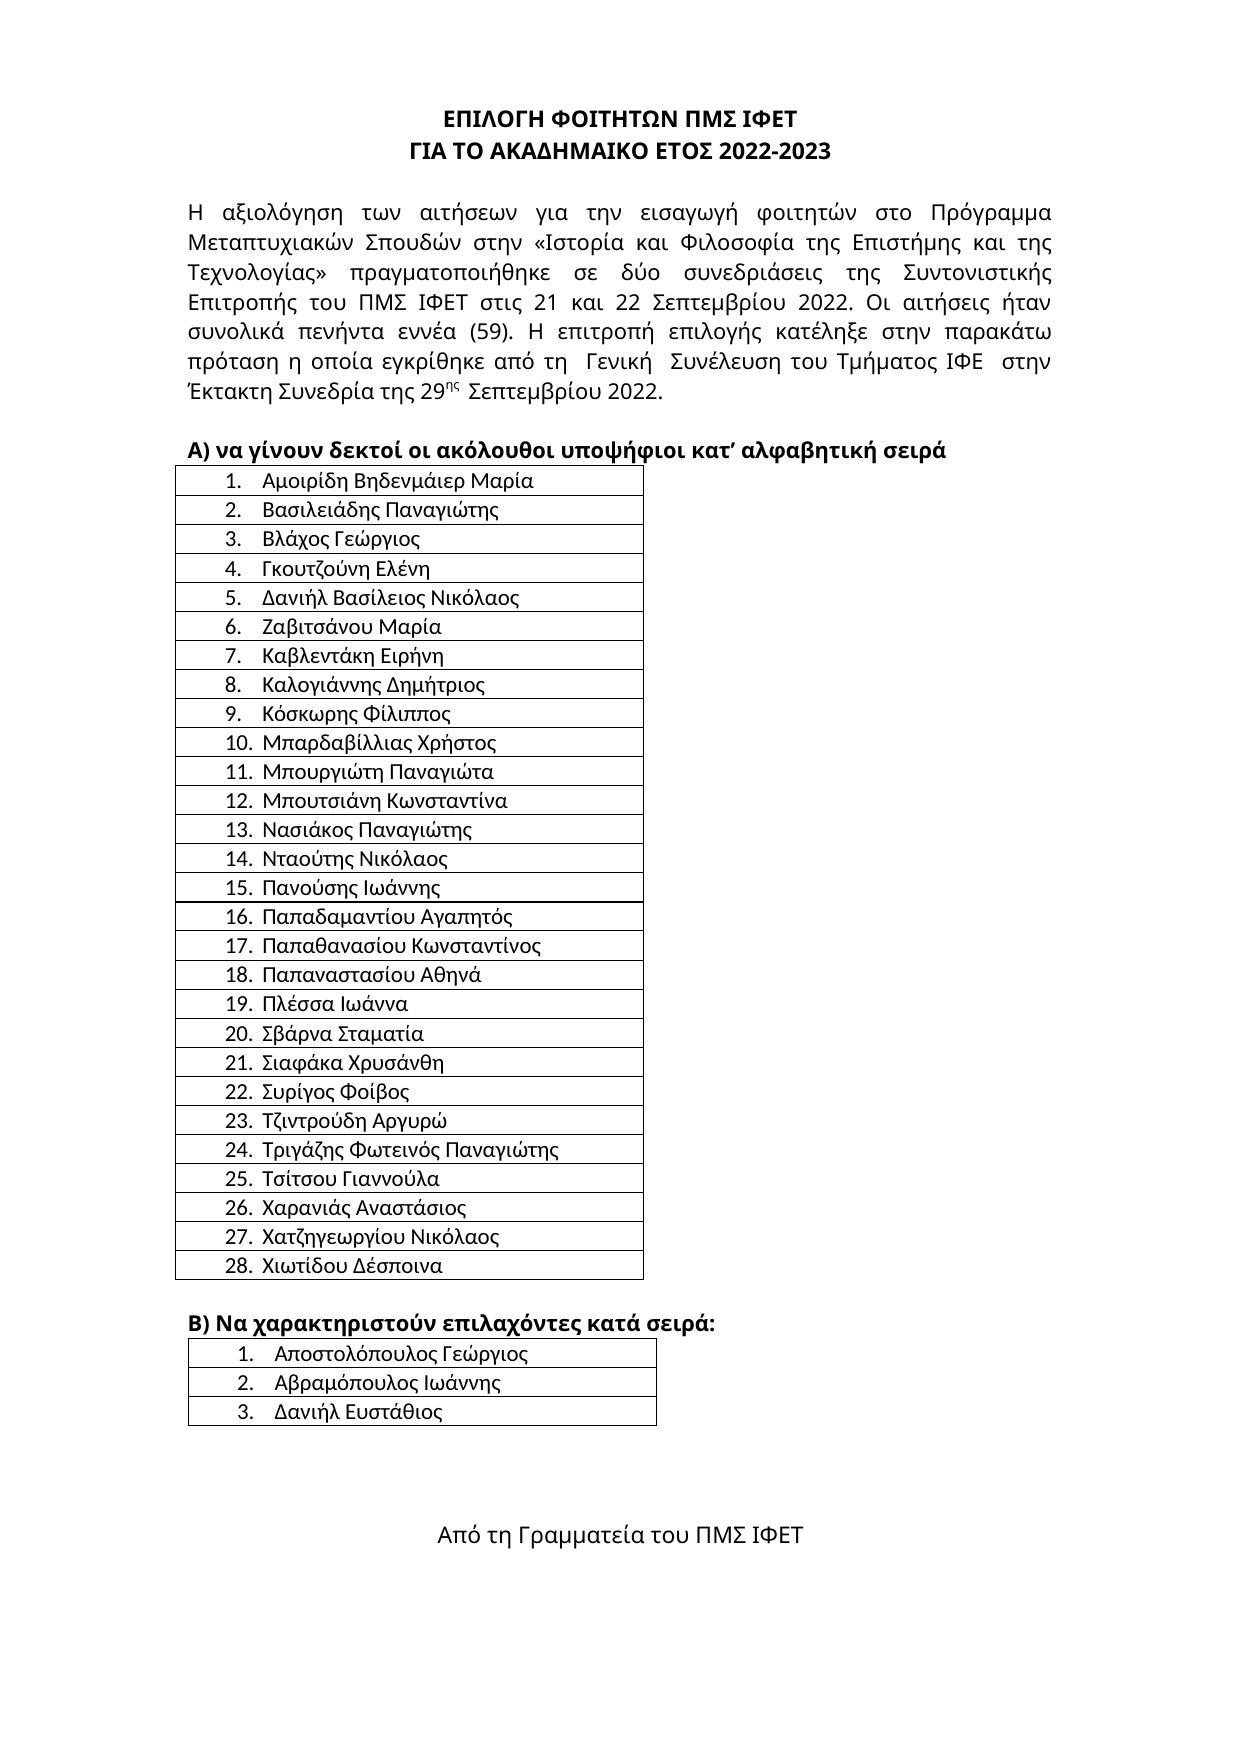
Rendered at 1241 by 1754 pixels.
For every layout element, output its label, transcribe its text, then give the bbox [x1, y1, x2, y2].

table_cell Μπαρδαβίλλιας Χρήστος [176, 728, 643, 756]
table_cell Παπαθανασίου Κωνσταντίνος [176, 931, 643, 959]
table_cell Μπουτσιάνη Κωνσταντίνα [176, 786, 643, 814]
table_cell Βλάχος Γεώργιος [176, 525, 643, 553]
table_cell Τζιντρούδη Αργυρώ [176, 1106, 643, 1134]
table_cell Χαρανιάς Αναστάσιος [176, 1193, 643, 1221]
table_cell Πλέσσα Ιωάννα [176, 990, 643, 1018]
table_header Αμοιρίδη Βηδενμάιερ Μαρία [176, 466, 643, 494]
table_cell Πανούσης Ιωάννης [176, 873, 643, 901]
text Από τη Γραμματεία του ΠΜΣ ΙΦΕΤ [187, 1518, 1053, 1550]
table_cell Χατζηγεωργίου Νικόλαος [176, 1222, 643, 1250]
table_cell Μπουργιώτη Παναγιώτα [176, 757, 643, 785]
table_cell Ζαβιτσάνου Μαρία [176, 612, 643, 640]
table_cell Σβάρνα Σταματία [176, 1019, 643, 1047]
text ΓΙΑ ΤΟ ΑΚΑΔΗΜΑΙΚΟ ΕΤΟΣ 2022-2023 [187, 135, 1053, 166]
table_cell Βασιλειάδης Παναγιώτης [176, 496, 643, 523]
table_cell Τσίτσου Γιαννούλα [176, 1164, 643, 1192]
table_cell Σιαφάκα Χρυσάνθη [176, 1048, 643, 1076]
table_cell Κόσκωρης Φίλιππος [176, 699, 643, 727]
text H αξιολόγηση των αιτήσεων για την εισαγωγή φοιτητών στο Πρόγραμμα Μεταπτυχιακών Σπουδών στην «Ιστορία και Φιλοσοφία της Επιστήμης και της Τεχνολογίας» πραγματοποιήθηκε σε δύο συνεδριάσεις της Συντονιστικής Επιτροπής του ΠΜΣ ΙΦΕΤ στις 21 και 22 Σεπτεμβρίου 2022. Οι αιτήσεις ήταν συνολικά πενήντα εννέα (59). Η επιτροπή επιλογής κατέληξε στην παρακάτω πρόταση η οποία εγκρίθηκε από τη Γενική Συνέλευση του Τμήματος ΙΦΕ στην Έκτακτη Συνεδρία της 29ης Σεπτεμβρίου 2022. [187, 197, 1053, 406]
table_cell Παπαναστασίου Αθηνά [176, 961, 643, 988]
text Α) να γίνουν δεκτοί οι ακόλουθοι υποψήφιοι κατ’ αλφαβητική σειρά [187, 436, 1053, 465]
table_cell Συρίγος Φοίβος [176, 1077, 643, 1105]
text Β) Να χαρακτηριστούν επιλαχόντες κατά σειρά: [187, 1308, 1053, 1338]
table_cell Νασιάκος Παναγιώτης [176, 815, 643, 843]
table_cell Δανιήλ Βασίλειος Νικόλαος [176, 583, 643, 611]
table_header Αποστολόπουλος Γεώργιος [189, 1339, 656, 1367]
table_cell Αβραμόπουλος Ιωάννης [189, 1368, 656, 1396]
text ΕΠΙΛΟΓΗ ΦΟΙΤΗΤΩΝ ΠΜΣ ΙΦΕΤ [187, 103, 1053, 135]
table_cell Καβλεντάκη Ειρήνη [176, 641, 643, 669]
table_cell Τριγάζης Φωτεινός Παναγιώτης [176, 1135, 643, 1163]
table_cell Γκουτζούνη Ελένη [176, 554, 643, 582]
table_cell Καλογιάννης Δημήτριος [176, 670, 643, 698]
table_cell Χιωτίδου Δέσποινα [176, 1251, 643, 1279]
table_cell Δανιήλ Ευστάθιος [189, 1397, 656, 1425]
table_cell Παπαδαμαντίου Αγαπητός [176, 903, 643, 930]
table_cell Νταούτης Νικόλαος [176, 844, 643, 872]
